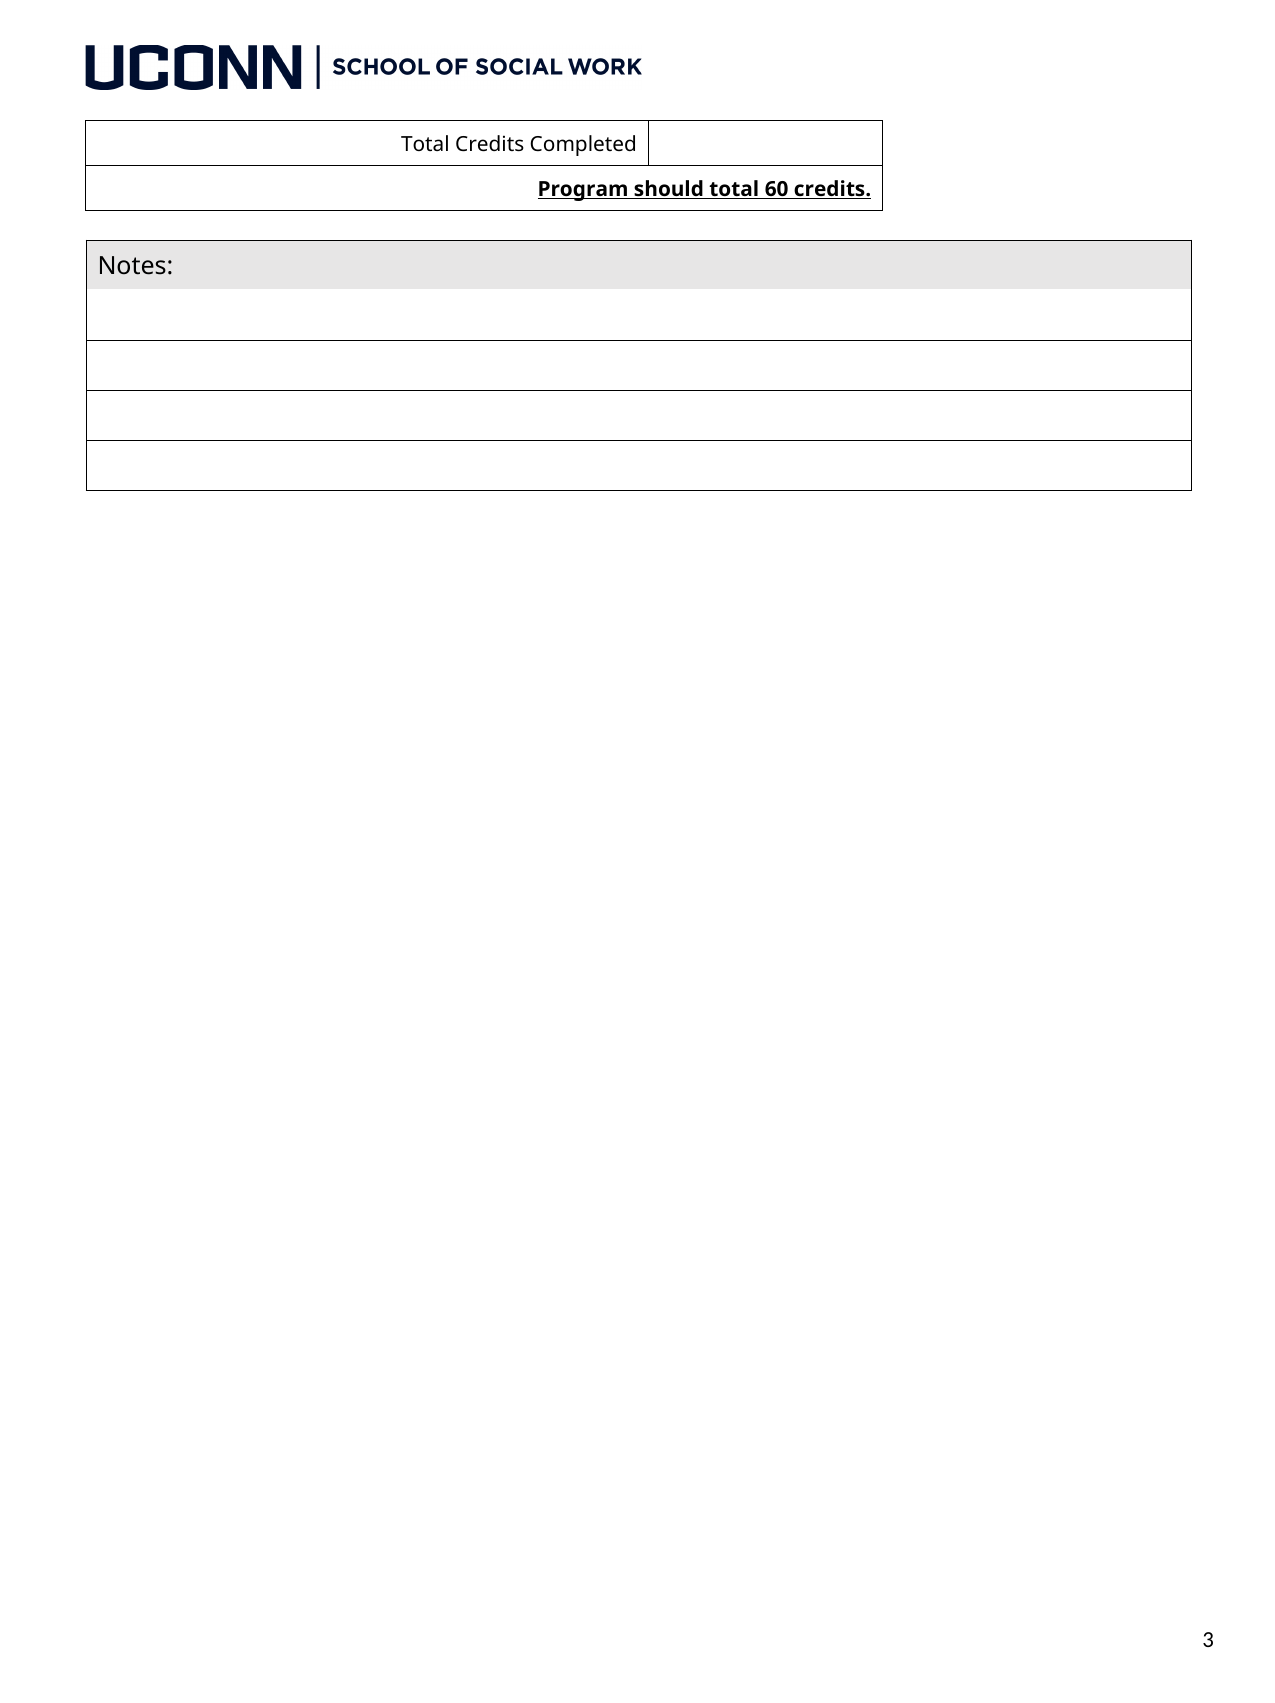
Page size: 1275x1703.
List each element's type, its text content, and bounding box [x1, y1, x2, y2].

table_cell Total Credits Completed [86, 121, 648, 165]
table_cell Program should total 60 credits. [86, 166, 882, 210]
table_cell [87, 391, 1191, 439]
table_cell [649, 121, 882, 165]
table_cell [87, 341, 1191, 389]
picture [85, 45, 642, 90]
table_cell [87, 441, 1191, 489]
table_cell [87, 290, 1191, 339]
table_header Notes: [87, 241, 1191, 289]
